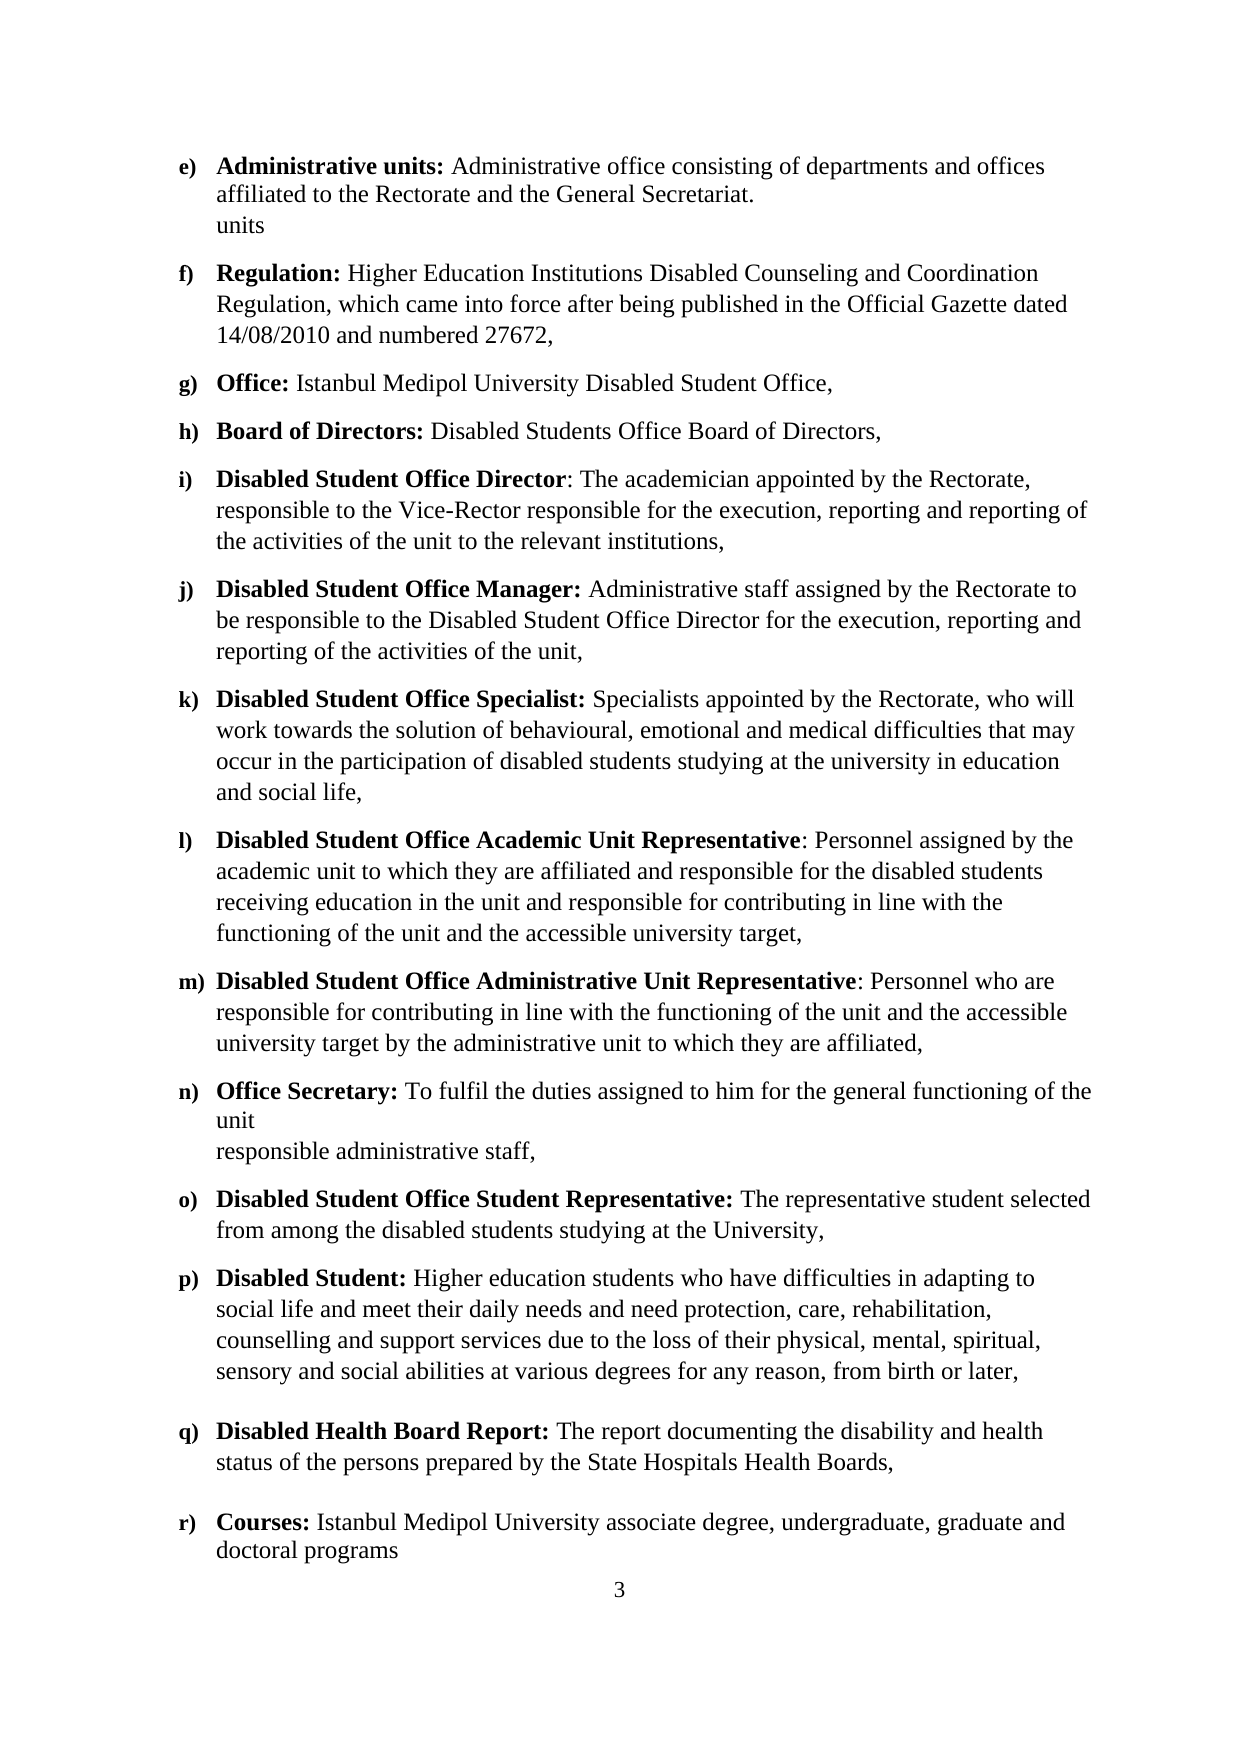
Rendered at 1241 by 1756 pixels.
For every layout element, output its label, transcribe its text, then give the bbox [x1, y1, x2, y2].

text units [216, 211, 1109, 239]
list Disabled Student Office Specialist: Specialists appointed by the Rectorate, who will work towards the solution of behavioural, emotional and medical difficulties that may occur in the participation of disabled students studying at the university in education and social life, [178, 684, 1097, 806]
list Disabled Student Office Student Representative: The representative student selected from among the disabled students studying at the University, [178, 1184, 1097, 1244]
list Office: Istanbul Medipol University Disabled Student Office, [178, 368, 1109, 397]
list Disabled Student Office Administrative Unit Representative: Personnel who are responsible for contributing in line with the functioning of the unit and the accessible university target by the administrative unit to which they are affiliated, [178, 966, 1097, 1057]
text responsible administrative staff, [216, 1136, 1109, 1165]
list Board of Directors: Disabled Students Office Board of Directors, [178, 416, 1109, 445]
list Courses: Istanbul Medipol University associate degree, undergraduate, graduate and doctoral programs [178, 1507, 1109, 1564]
list Office Secretary: To fulfil the duties assigned to him for the general functioning of the unit [178, 1076, 1109, 1134]
list Administrative units: Administrative office consisting of departments and offices affiliated to the Rectorate and the General Secretariat. [178, 151, 1109, 208]
list Disabled Student Office Manager: Administrative staff assigned by the Rectorate to be responsible to the Disabled Student Office Director for the execution, reporting and reporting of the activities of the unit, [178, 574, 1098, 665]
list Disabled Student Office Director: The academician appointed by the Rectorate, responsible to the Vice-Rector responsible for the execution, reporting and reporting of the activities of the unit to the relevant institutions, [178, 464, 1098, 555]
list Disabled Student: Higher education students who have difficulties in adapting to social life and meet their daily needs and need protection, care, rehabilitation, counselling and support services due to the loss of their physical, mental, spiritual, sensory and social abilities at various degrees for any reason, from birth or later, [178, 1263, 1097, 1385]
list Regulation: Higher Education Institutions Disabled Counseling and Coordination Regulation, which came into force after being published in the Official Gazette dated 14/08/2010 and numbered 27672, [178, 258, 1097, 349]
list Disabled Student Office Academic Unit Representative: Personnel assigned by the academic unit to which they are affiliated and responsible for the disabled students receiving education in the unit and responsible for contributing in line with the functioning of the unit and the accessible university target, [178, 825, 1097, 947]
list Disabled Health Board Report: The report documenting the disability and health status of the persons prepared by the State Hospitals Health Boards, [178, 1416, 1097, 1476]
